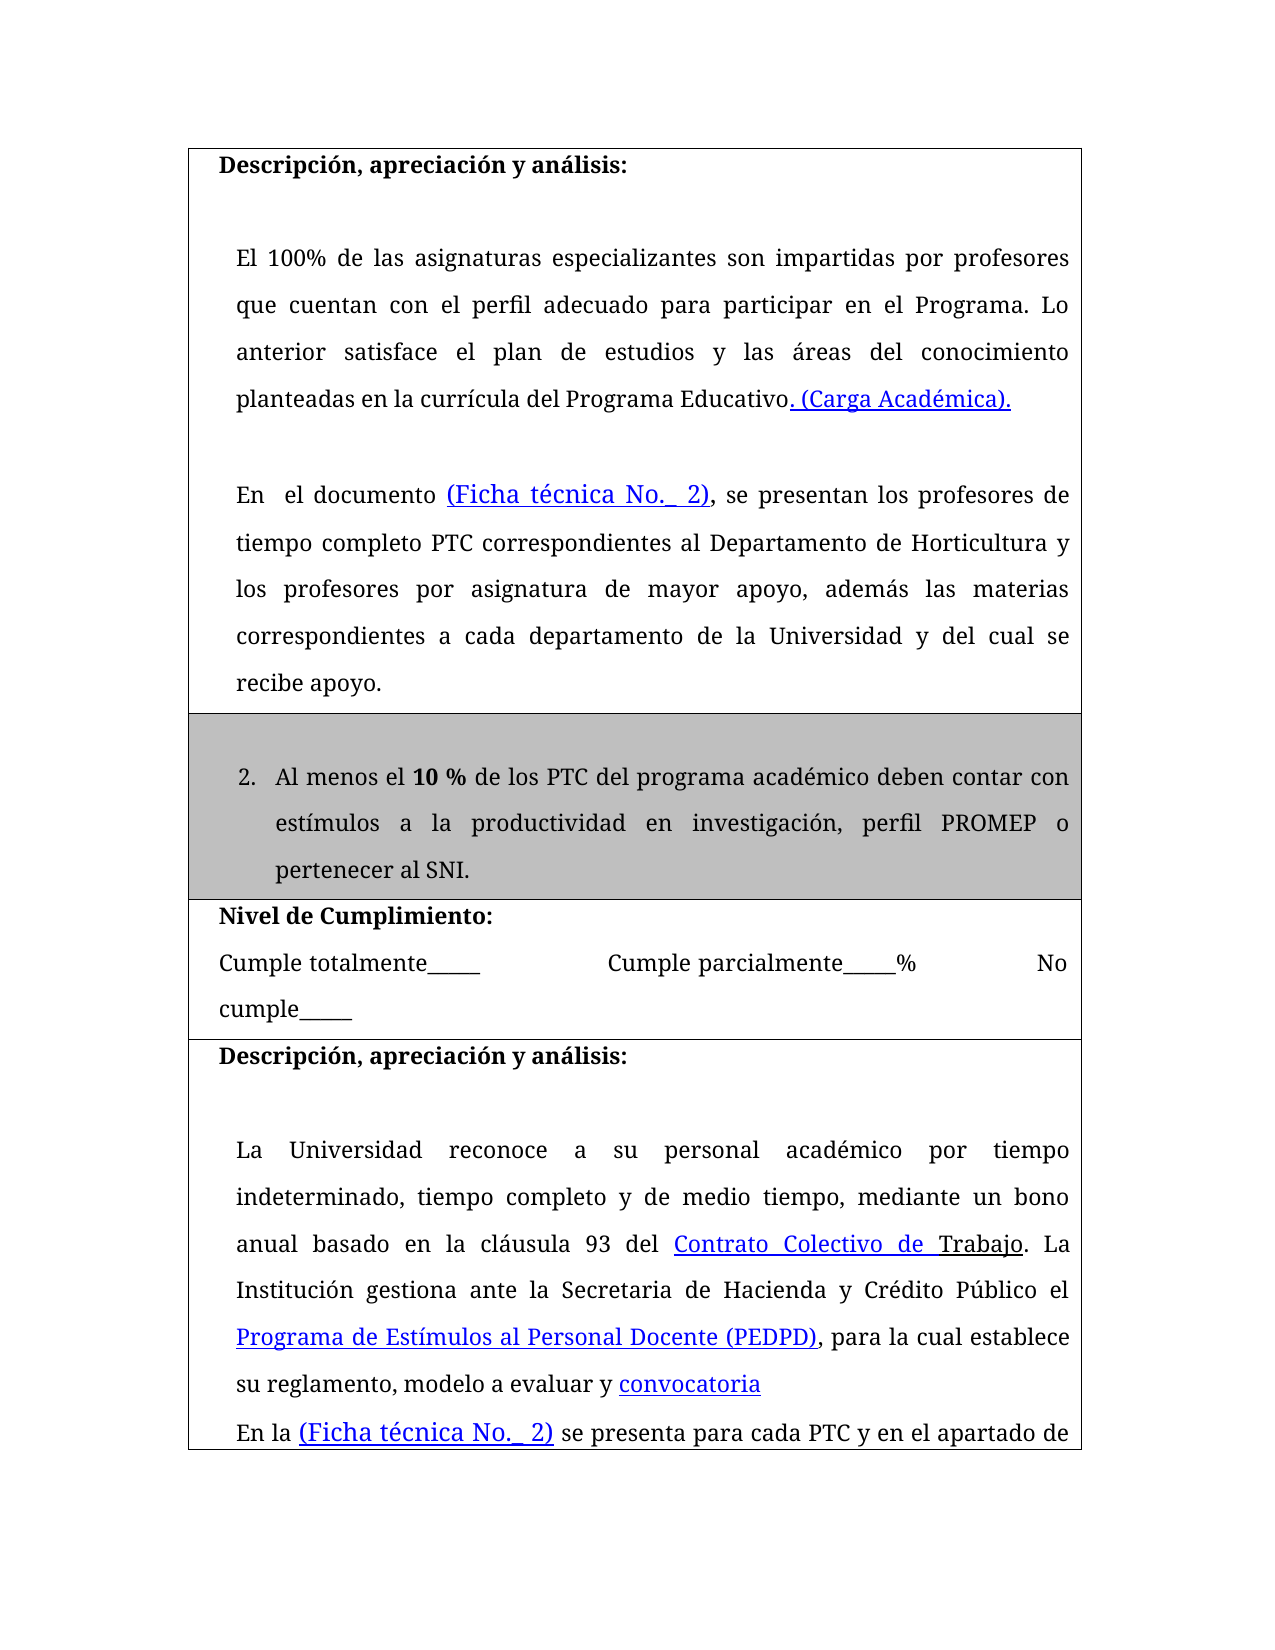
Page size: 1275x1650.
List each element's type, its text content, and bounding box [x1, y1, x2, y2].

table_cell Al menos el 10 % de los PTC del programa académico deben contar con estímulos a la productividad en investigación, perfil PROMEP o pertenecer al SNI. [189, 714, 1081, 899]
table_cell Descripción, apreciación y análisis: El 100% de las asignaturas especializantes son impartidas por profesores que cuentan con el perfil adecuado para participar en el Programa. Lo anterior satisface el plan de estudios y las áreas del conocimiento planteadas en la currícula del Programa Educativo. (Carga Académica). En el documento (Ficha técnica No._ 2), se presentan los profesores de tiempo completo PTC correspondientes al Departamento de Horticultura y los profesores por asignatura de mayor apoyo, además las materias correspondientes a cada departamento de la Universidad y del cual se recibe apoyo. [189, 149, 1081, 713]
table_cell Nivel de Cumplimiento: Cumple totalmente_____ Cumple parcialmente_____% No cumple_____ [189, 900, 1081, 1039]
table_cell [189, 1040, 1081, 1449]
